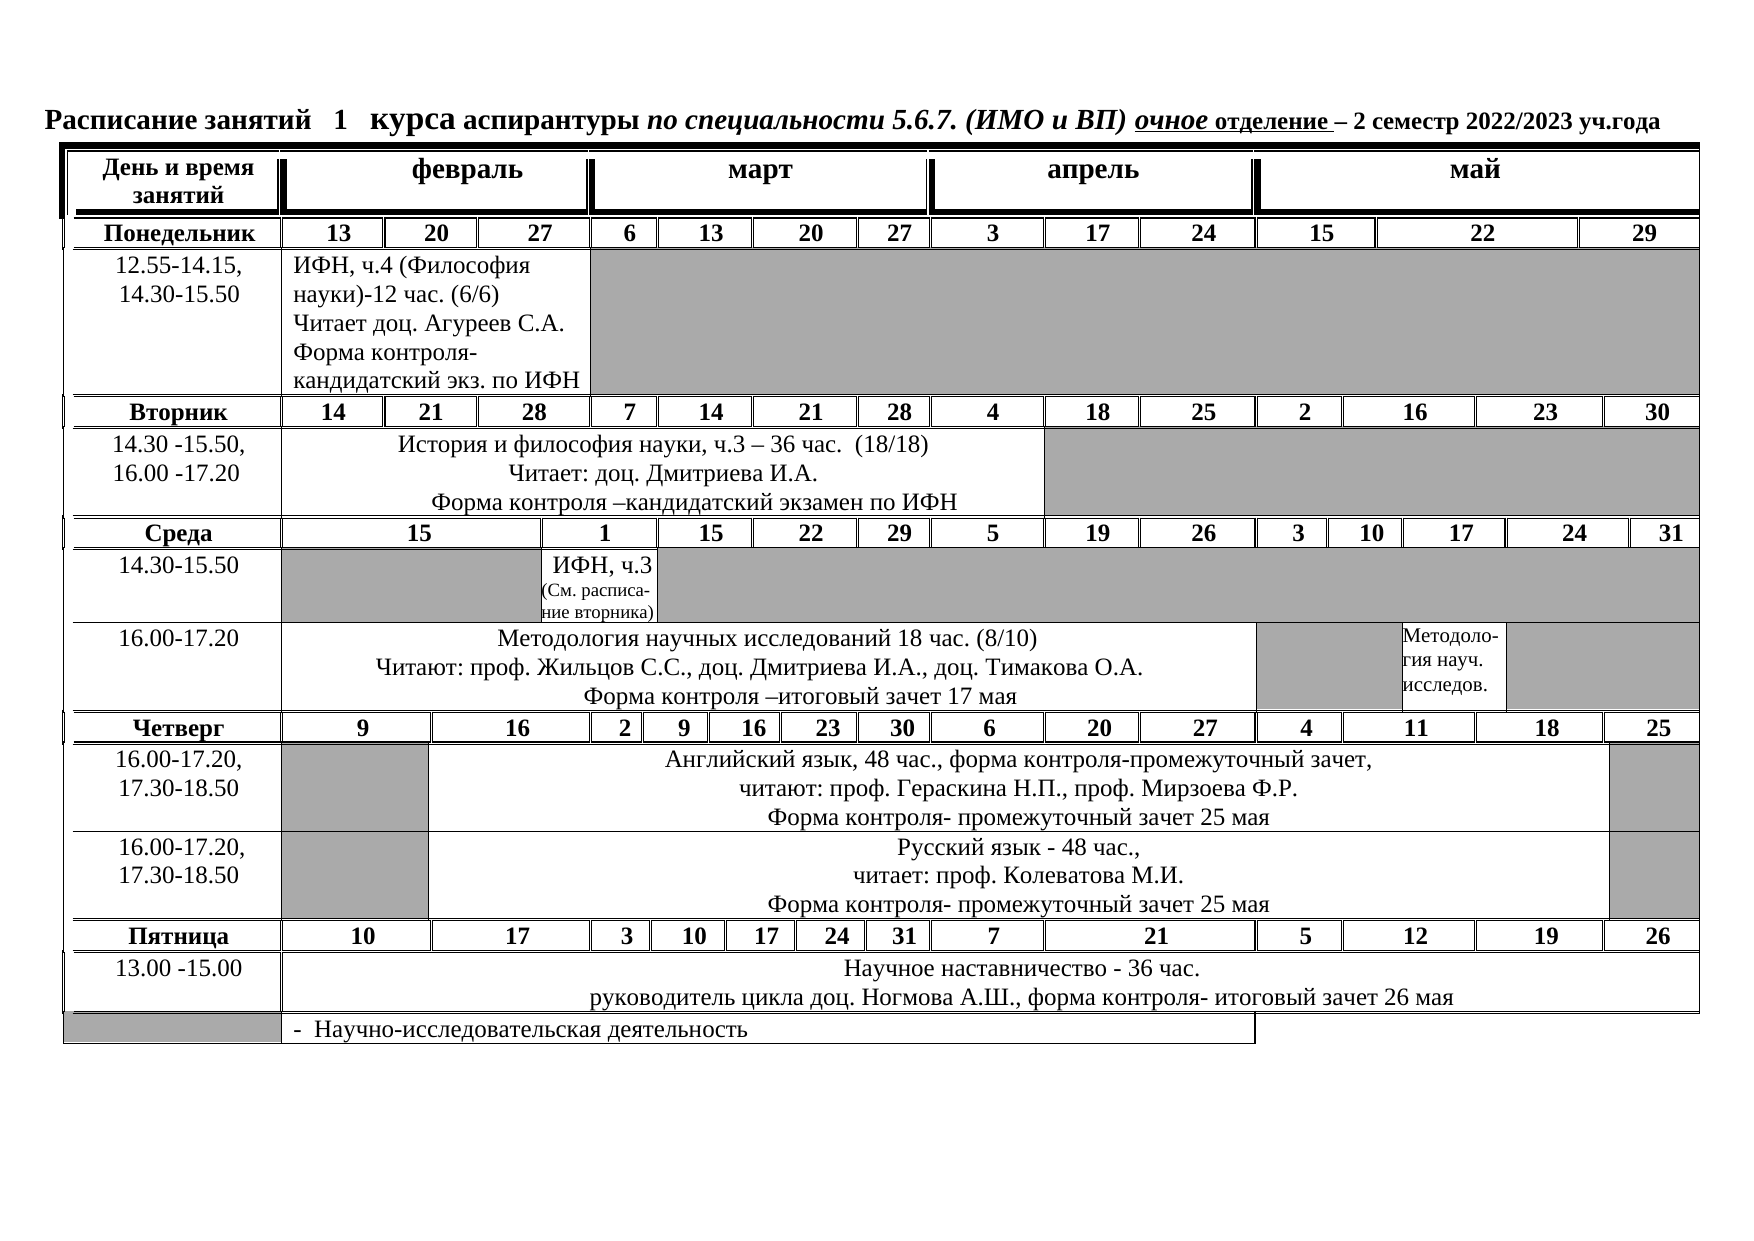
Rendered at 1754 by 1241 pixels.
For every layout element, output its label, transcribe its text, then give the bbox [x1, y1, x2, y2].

table_cell 16 [433, 713, 589, 741]
table_cell 7 [932, 921, 1043, 950]
table_cell Среда [64, 515, 281, 547]
text Расписание занятий 1 курса аспирантуры по специальности 5.6.7. (ИМО и ВП) очное отделение – 2 семестр 2022/2023 уч.года [44, 98, 1683, 137]
table_cell 12.55-14.15, 14.30-15.50 [64, 247, 281, 394]
table_cell 14 [659, 397, 751, 426]
table_cell 31 [867, 921, 929, 950]
table_cell 17 [727, 921, 794, 950]
table_cell 10 [652, 921, 724, 950]
table_cell 14.30 -15.50, 16.00 -17.20 [64, 426, 281, 515]
table_cell 18 [1477, 713, 1602, 741]
table_cell 23 [1477, 397, 1602, 426]
table_cell 6 [932, 713, 1043, 741]
table_cell 15 [659, 519, 751, 547]
table_cell Русский язык - 48 час., читает: проф. Колеватова М.И. Форма контроля- промежуточный зачет 25 мая [429, 832, 1609, 918]
table_cell 25 [1605, 713, 1699, 741]
table_cell История и философия науки, ч.3 – 36 час. (18/18) Читает: доц. Дмитриева И.А. Форма контроля –кандидатский экзамен по ИФН [282, 429, 1044, 515]
table_cell 20 [386, 219, 476, 247]
table_cell [64, 1011, 281, 1042]
table_cell Вторник [64, 394, 281, 426]
table_cell 19 [1477, 921, 1602, 950]
table_cell 14.30-15.50 [64, 547, 281, 622]
table_cell [1507, 623, 1699, 709]
table_header февраль [282, 149, 591, 209]
table_cell 27 [1141, 713, 1254, 741]
table_cell 27 [859, 219, 929, 247]
table_cell 1 [543, 519, 656, 547]
table_cell 16.00-17.20, 17.30-18.50 [64, 741, 281, 831]
table_cell Методология научных исследований 18 час. (8/10) Читают: проф. Жильцов С.С., доц. Дмитриева И.А., доц. Тимакова О.А. Форма контроля –итоговый зачет 17 мая [282, 623, 1256, 709]
table_cell [282, 550, 541, 622]
table_cell 29 [859, 519, 929, 547]
table_cell 4 [1258, 713, 1341, 741]
table_cell Понедельник [65, 209, 282, 247]
table_cell 3 [932, 219, 1043, 247]
table_cell 17 [1404, 519, 1504, 547]
table_cell 4 [932, 397, 1043, 426]
table_cell 12 [1344, 921, 1474, 950]
table_cell 9 [644, 713, 707, 741]
table_cell 20 [754, 219, 856, 247]
table_cell 26 [1141, 519, 1254, 547]
table_cell 30 [1605, 397, 1699, 426]
table_cell 13.00 -15.00 [64, 950, 282, 1011]
table_cell ИФН, ч.3 (См. расписа-ние вторника) [542, 550, 657, 622]
table_cell 16 [1344, 397, 1474, 426]
table_cell 15 [1258, 219, 1374, 247]
table_cell 26 [1605, 921, 1699, 950]
table_cell [1610, 745, 1699, 831]
table_cell 3 [592, 921, 649, 950]
table_cell 23 [782, 713, 856, 741]
table_cell 14 [283, 397, 382, 426]
table_cell [658, 548, 1699, 622]
table_cell 24 [797, 921, 864, 950]
table_cell [282, 832, 428, 918]
table_cell 16.00-17.20 [64, 622, 281, 709]
table_cell 28 [859, 397, 929, 426]
table_cell 21 [1046, 921, 1254, 950]
table_cell [282, 745, 428, 831]
table_header март [591, 149, 930, 209]
table_cell 28 [479, 397, 589, 426]
table_cell 17 [433, 921, 589, 950]
table_cell - Научно-исследовательская деятельность [282, 1014, 1254, 1042]
table_cell [1257, 623, 1402, 709]
table_cell 2 [592, 713, 641, 741]
table_cell Пятница [64, 918, 281, 950]
table_cell 10 [1329, 519, 1401, 547]
table_cell 18 [1046, 397, 1138, 426]
table_header апрель [930, 149, 1256, 209]
table_header май [1256, 152, 1699, 209]
table_cell 29 [1580, 219, 1699, 247]
table_cell 22 [754, 519, 856, 547]
table_cell [1610, 832, 1699, 918]
table_cell 30 [859, 713, 929, 741]
table_cell 16 [710, 713, 779, 741]
table_cell 21 [754, 397, 856, 426]
table_cell 16.00-17.20, 17.30-18.50 [64, 831, 281, 918]
table_cell 17 [1046, 219, 1138, 247]
table_cell 13 [659, 219, 751, 247]
table_cell 9 [283, 713, 430, 741]
table_cell 21 [386, 397, 476, 426]
table_cell 13 [283, 219, 382, 247]
table_cell 10 [283, 921, 430, 950]
table_cell 2 [1258, 397, 1341, 426]
table_cell 27 [479, 219, 589, 247]
table_cell [591, 250, 1699, 394]
table_cell 24 [1141, 219, 1254, 247]
table_cell 19 [1046, 519, 1138, 547]
table_cell ИФН, ч.4 (Философия науки)-12 час. (6/6) Читает доц. Агуреев С.А. Форма контроля- кандидатский экз. по ИФН [282, 250, 590, 394]
table_header День и время занятий [65, 149, 282, 209]
table_cell 24 [1508, 519, 1628, 547]
table_cell 25 [1141, 397, 1254, 426]
table_cell 7 [592, 397, 656, 426]
table_cell Английский язык, 48 час., форма контроля-промежуточный зачет, читают: проф. Гераскина Н.П., проф. Мирзоева Ф.Р. Форма контроля- промежуточный зачет 25 мая [429, 745, 1609, 831]
table_cell 5 [932, 519, 1043, 547]
table_cell 6 [592, 219, 656, 247]
table_cell 22 [1378, 219, 1577, 247]
table_cell 3 [1258, 519, 1326, 547]
table_cell 11 [1344, 713, 1474, 741]
table_cell Методоло-гия науч. исследов. [1403, 623, 1506, 709]
table_cell 15 [283, 519, 540, 547]
table_cell 31 [1631, 519, 1699, 547]
table_cell 20 [1046, 713, 1138, 741]
table_cell [1045, 429, 1699, 515]
table_cell 5 [1258, 921, 1341, 950]
table_cell Четверг [64, 710, 280, 741]
table_cell Научное наставничество - 36 час. руководитель цикла доц. Ногмова А.Ш., форма контроля- итоговый зачет 26 мая [283, 953, 1699, 1011]
